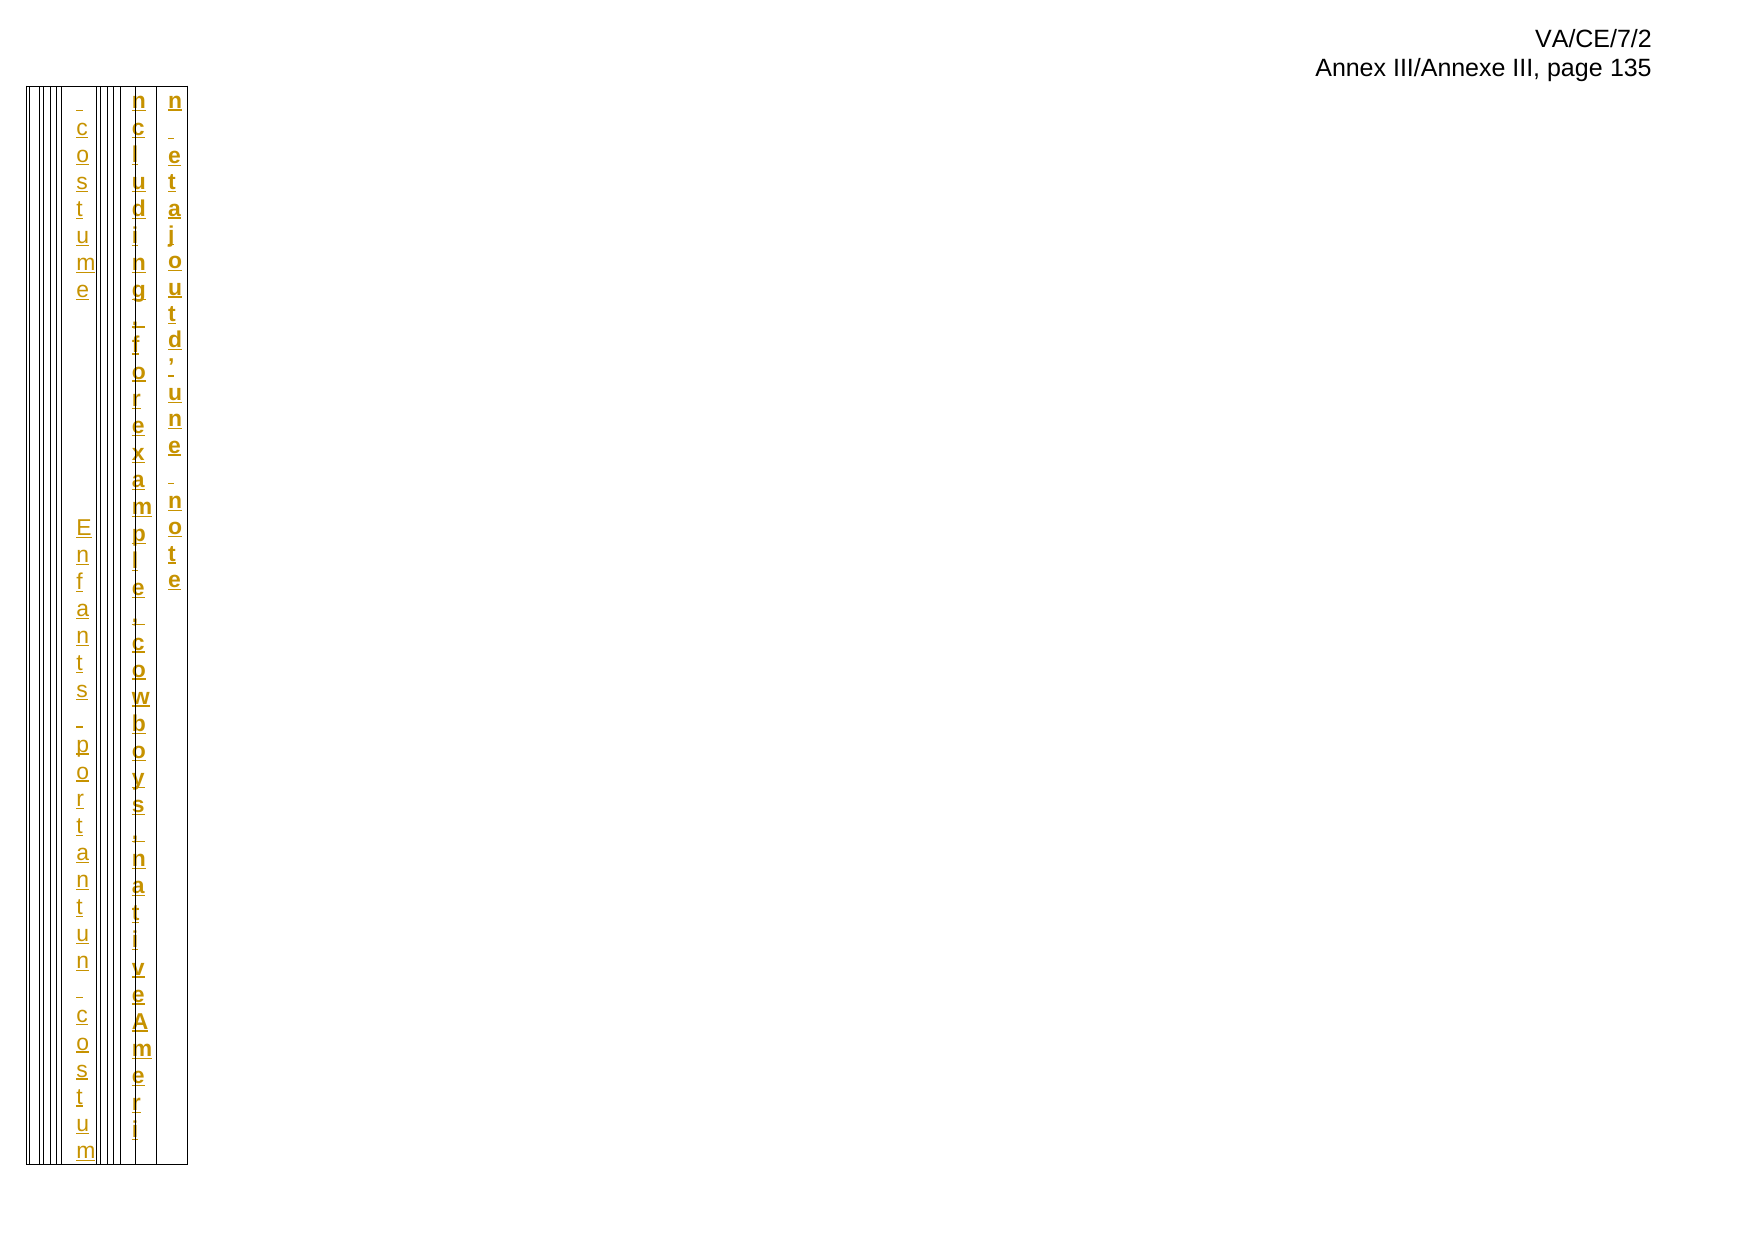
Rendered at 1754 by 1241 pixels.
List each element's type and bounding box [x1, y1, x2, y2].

table_cell [157, 87, 187, 1164]
table_cell [30, 87, 39, 1164]
table_cell [44, 87, 50, 1164]
table_cell [101, 87, 107, 1164]
table_cell [114, 87, 120, 1164]
table_cell [108, 87, 113, 1164]
table_cell [121, 87, 135, 1164]
table_cell [136, 87, 156, 1164]
table_cell [57, 87, 61, 1164]
table_cell [62, 87, 96, 1164]
table_cell [51, 87, 56, 1164]
